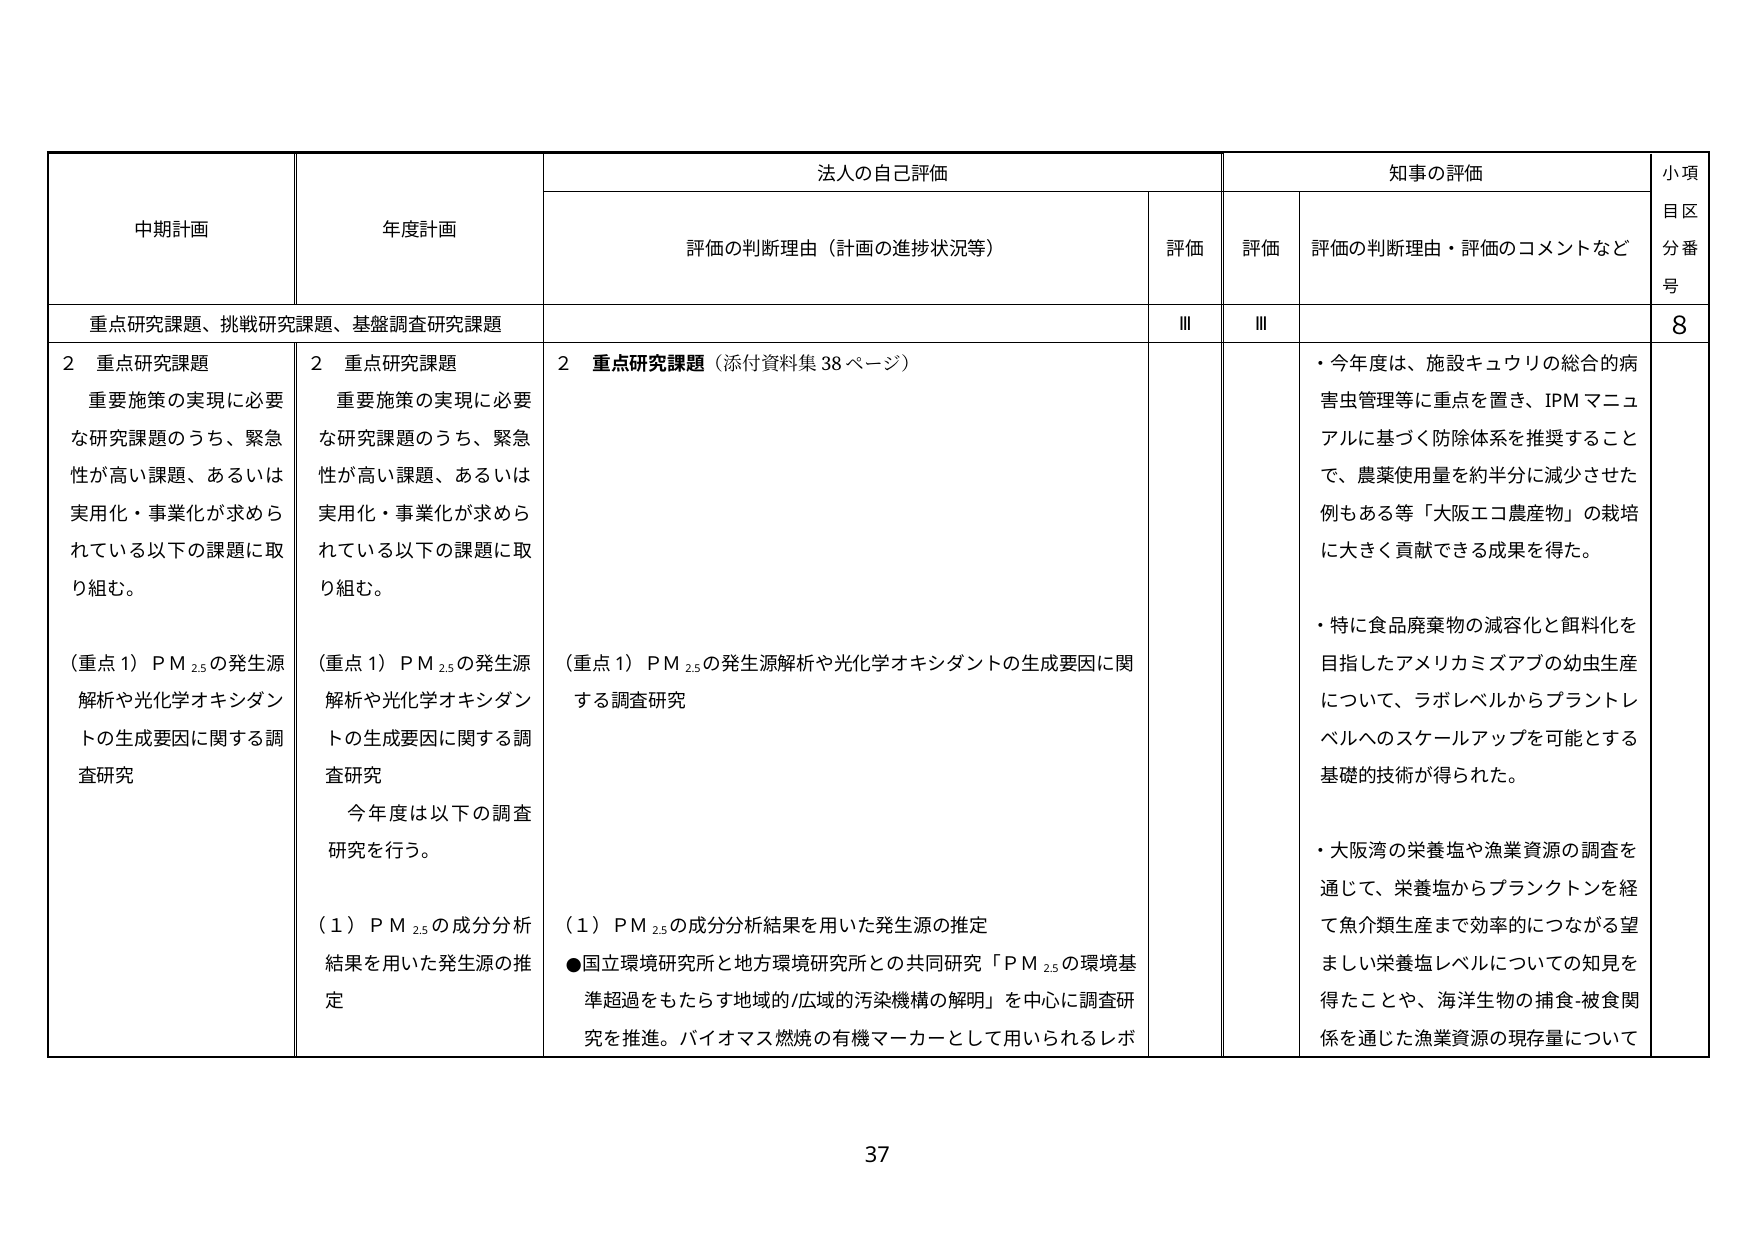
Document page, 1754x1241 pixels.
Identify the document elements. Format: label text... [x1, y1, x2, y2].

table_header 知事の評価 [1224, 153, 1651, 191]
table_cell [544, 343, 1148, 1056]
table_cell 評価 [1149, 192, 1221, 303]
table_cell ８ [1652, 305, 1708, 342]
table_cell [1652, 343, 1708, 1056]
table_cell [297, 343, 543, 1056]
table_cell [544, 305, 1148, 342]
table_cell [1224, 343, 1299, 1056]
table_header 中期計画 [49, 154, 294, 303]
table_cell [1149, 343, 1221, 1056]
table_cell 評価 [1224, 192, 1299, 303]
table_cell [1300, 343, 1650, 1056]
table_cell Ⅲ [1149, 305, 1221, 342]
table_cell 重点研究課題、挑戦研究課題、基盤調査研究課題 [49, 305, 543, 342]
table_header 法人の自己評価 [544, 154, 1221, 191]
table_cell Ⅲ [1224, 305, 1299, 342]
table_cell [49, 343, 294, 1056]
table_cell 評価の判断理由（計画の進捗状況等） [544, 192, 1148, 303]
table_cell 評価の判断理由・評価のコメントなど [1300, 192, 1650, 303]
table_cell [1300, 305, 1650, 342]
table_header 年度計画 [297, 154, 543, 303]
table_header 小項目区分番号 [1652, 153, 1708, 303]
